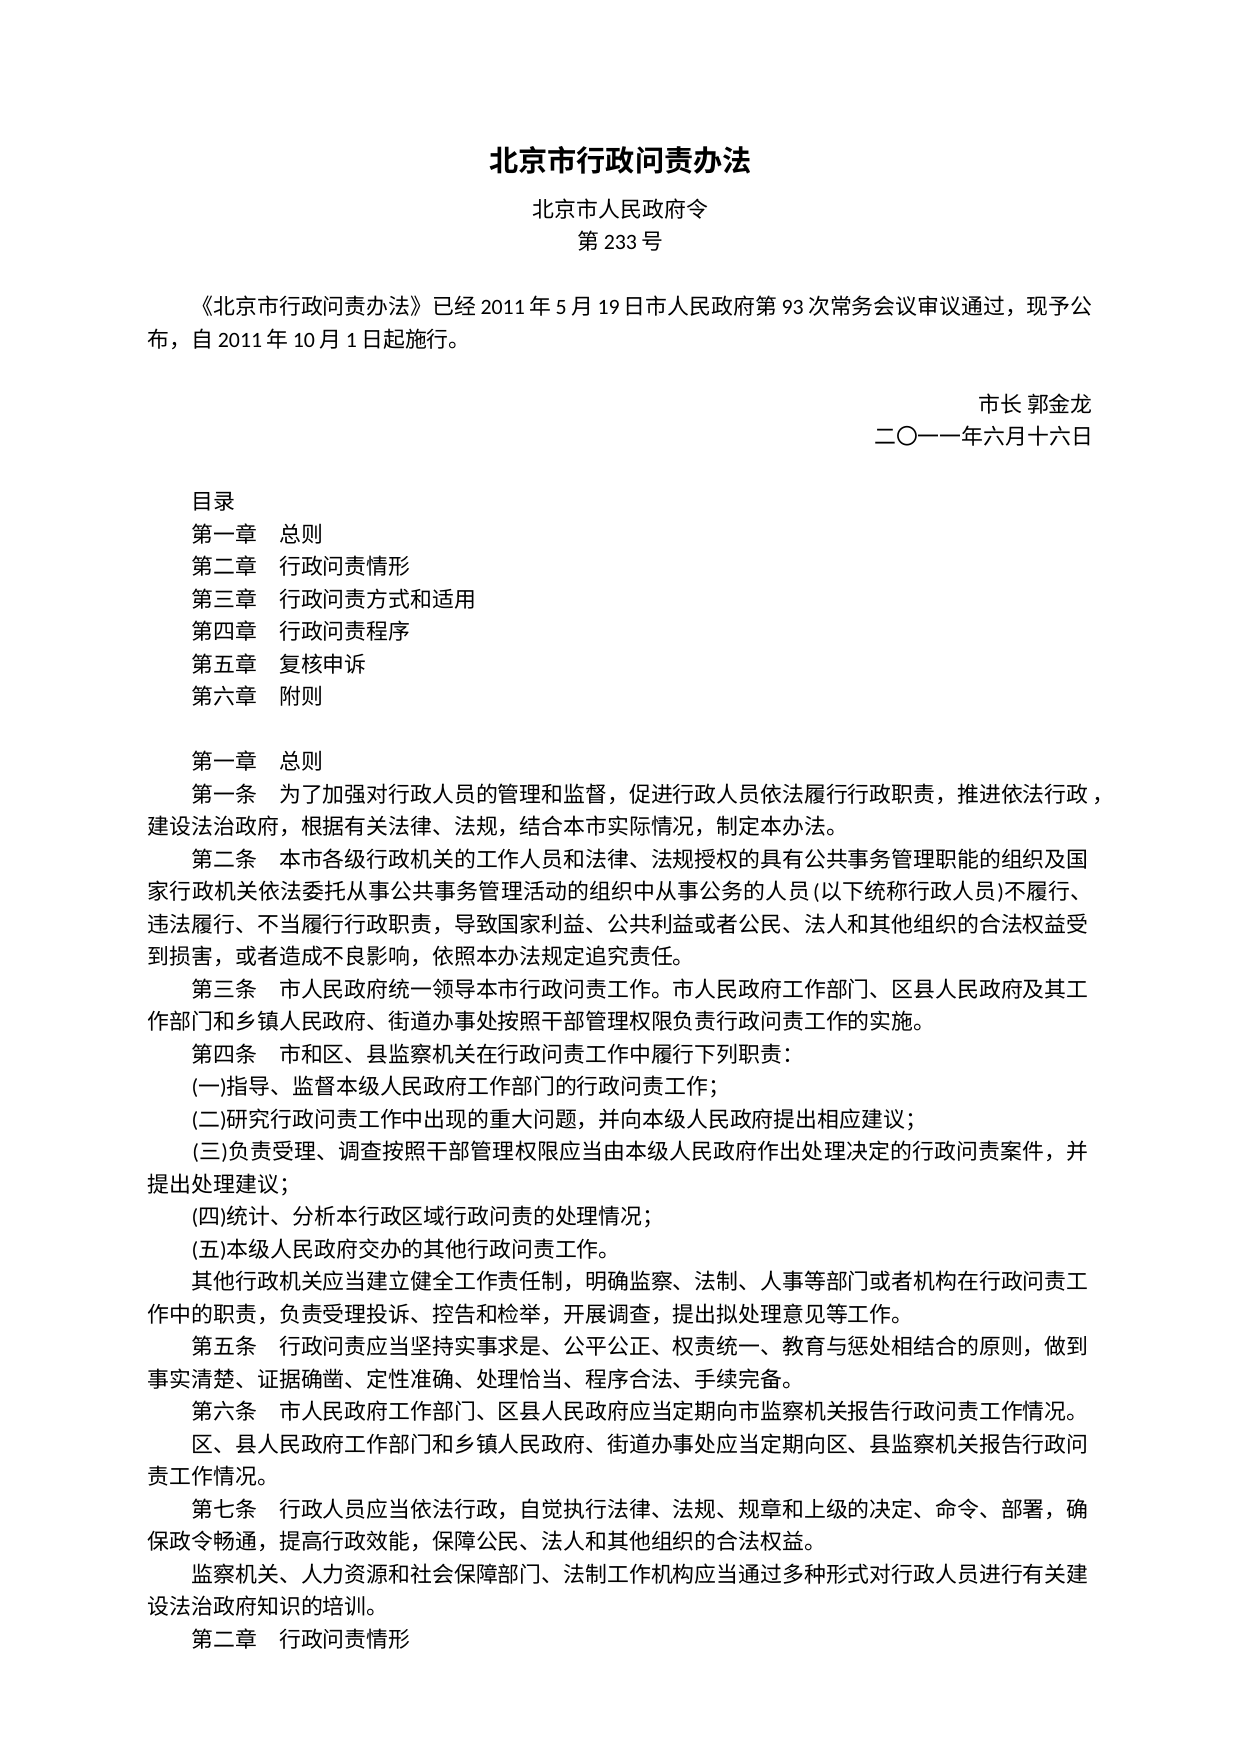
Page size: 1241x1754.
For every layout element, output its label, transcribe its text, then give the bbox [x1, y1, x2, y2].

text 第一章 总则 [148, 744, 1092, 776]
text 北京市行政问责办法 [148, 126, 1092, 191]
text (三)负责受理、调查按照干部管理权限应当由本级人民政府作出处理决定的行政问责案件，并提出处理建议； [148, 1134, 1092, 1199]
text 区、县人民政府工作部门和乡镇人民政府、街道办事处应当定期向区、县监察机关报告行政问责工作情况。 [148, 1426, 1092, 1491]
text 第二章 行政问责情形 [148, 1621, 1092, 1654]
text 第六条 市人民政府工作部门、区县人民政府应当定期向市监察机关报告行政问责工作情况。 [148, 1394, 1092, 1426]
text 第三条 市人民政府统一领导本市行政问责工作。市人民政府工作部门、区县人民政府及其工作部门和乡镇人民政府、街道办事处按照干部管理权限负责行政问责工作的实施。 [148, 971, 1092, 1036]
text 《北京市行政问责办法》已经2011年5月19日市人民政府第93次常务会议审议通过，现予公布，自2011年10月1日起施行。 [148, 289, 1092, 354]
text 监察机关、人力资源和社会保障部门、法制工作机构应当通过多种形式对行政人员进行有关建设法治政府知识的培训。 [148, 1556, 1092, 1621]
text 第二条 本市各级行政机关的工作人员和法律、法规授权的具有公共事务管理职能的组织及国家行政机关依法委托从事公共事务管理活动的组织中从事公务的人员(以下统称行政人员)不履行、违法履行、不当履行行政职责，导致国家利益、公共利益或者公民、法人和其他组织的合法权益受到损害，或者造成不良影响，依照本办法规定追究责任。 [148, 841, 1092, 971]
text (二)研究行政问责工作中出现的重大问题，并向本级人民政府提出相应建议； [148, 1101, 1092, 1134]
text 第二章 行政问责情形 [148, 549, 1092, 581]
text 第三章 行政问责方式和适用 [148, 581, 1092, 614]
text 第四章 行政问责程序 [148, 614, 1092, 646]
text 第七条 行政人员应当依法行政，自觉执行法律、法规、规章和上级的决定、命令、部署，确保政令畅通，提高行政效能，保障公民、法人和其他组织的合法权益。 [148, 1491, 1092, 1556]
text (五)本级人民政府交办的其他行政问责工作。 [148, 1231, 1092, 1264]
text 市长 郭金龙 [148, 386, 1092, 419]
text (一)指导、监督本级人民政府工作部门的行政问责工作； [148, 1069, 1092, 1101]
text 第五章 复核申诉 [148, 646, 1092, 679]
text 第一条 为了加强对行政人员的管理和监督，促进行政人员依法履行行政职责，推进依法行政，建设法治政府，根据有关法律、法规，结合本市实际情况，制定本办法。 [148, 776, 1092, 841]
text 第五条 行政问责应当坚持实事求是、公平公正、权责统一、教育与惩处相结合的原则，做到事实清楚、证据确凿、定性准确、处理恰当、程序合法、手续完备。 [148, 1329, 1092, 1394]
text 第233号 [148, 224, 1092, 256]
text 北京市人民政府令 [148, 191, 1092, 224]
text 第六章 附则 [148, 679, 1092, 711]
text 第一章 总则 [148, 516, 1092, 549]
text 二〇一一年六月十六日 [148, 419, 1092, 451]
text 第四条 市和区、县监察机关在行政问责工作中履行下列职责： [148, 1036, 1092, 1069]
text 其他行政机关应当建立健全工作责任制，明确监察、法制、人事等部门或者机构在行政问责工作中的职责，负责受理投诉、控告和检举，开展调查，提出拟处理意见等工作。 [148, 1264, 1092, 1329]
text 目录 [148, 484, 1092, 516]
text (四)统计、分析本行政区域行政问责的处理情况； [148, 1199, 1092, 1231]
